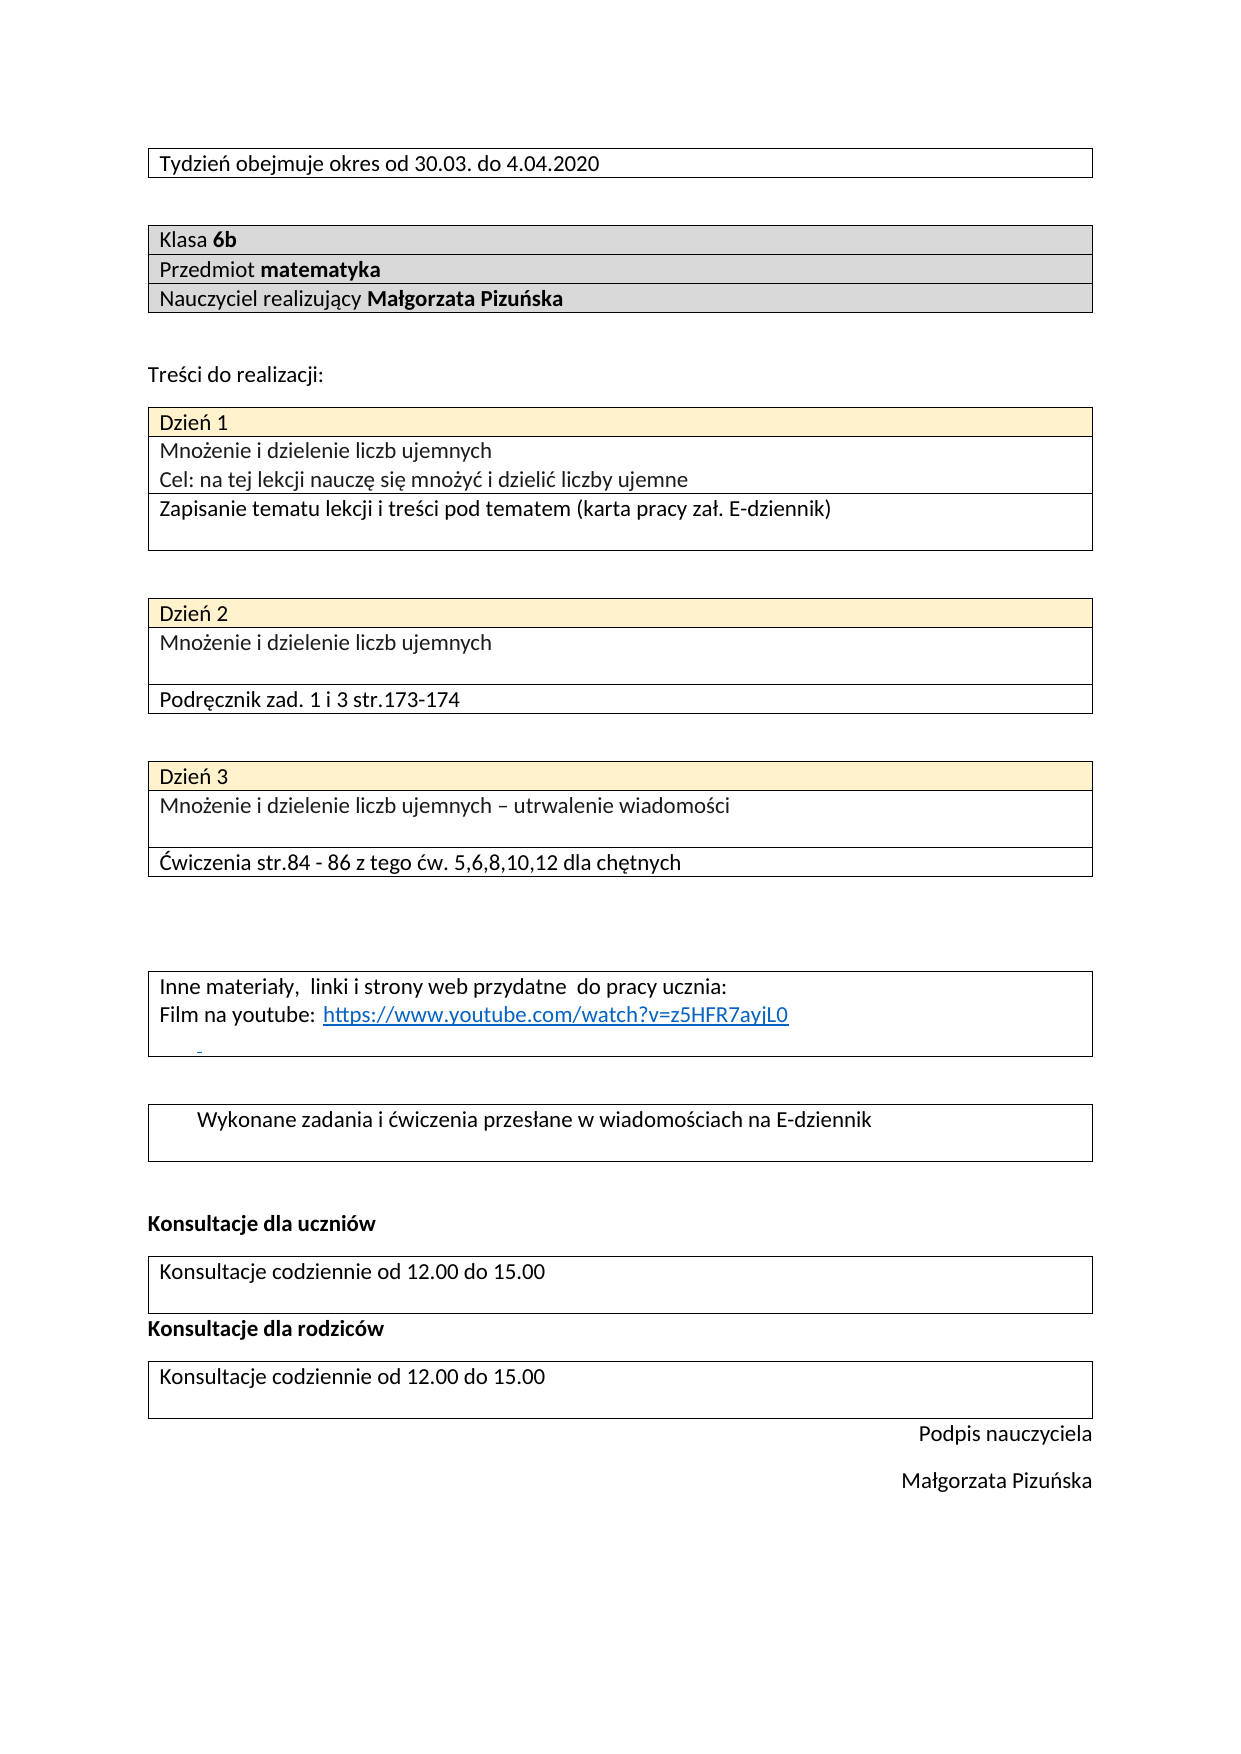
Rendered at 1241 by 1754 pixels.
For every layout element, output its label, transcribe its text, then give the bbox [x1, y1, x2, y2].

table_header Konsultacje codziennie od 12.00 do 15.00 [149, 1257, 1092, 1313]
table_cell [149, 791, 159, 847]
text Małgorzata Pizuńska [148, 1466, 1093, 1494]
table_cell Podręcznik zad. 1 i 3 str.173-174 [149, 685, 1092, 713]
text Podpis nauczyciela [148, 1419, 1093, 1447]
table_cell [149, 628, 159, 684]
table_header Dzień 2 [149, 599, 1092, 627]
table_header Konsultacje codziennie od 12.00 do 15.00 [149, 1362, 1092, 1418]
table_cell Nauczyciel realizujący Małgorzata Pizuńska [149, 284, 1092, 312]
table_header Inne materiały, linki i strony web przydatne do pracy ucznia: Film na youtube: https://www.youtube.com/watch?v=z5HFR7ayjL0 [149, 972, 1092, 1056]
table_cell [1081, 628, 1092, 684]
table_header Dzień 3 [149, 762, 1092, 790]
table_cell Ćwiczenia str.84 - 86 z tego ćw. 5,6,8,10,12 dla chętnych [149, 848, 1092, 876]
table_header Wykonane zadania i ćwiczenia przesłane w wiadomościach na E-dziennik [149, 1105, 1092, 1161]
table_cell Zapisanie tematu lekcji i treści pod tematem (karta pracy zał. E-dziennik) [149, 494, 1092, 550]
text Treści do realizacji: [148, 360, 1093, 388]
table_header Klasa 6b [149, 226, 1092, 254]
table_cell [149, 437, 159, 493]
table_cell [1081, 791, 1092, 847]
table_header Tydzień obejmuje okres od 30.03. do 4.04.2020 [149, 149, 1092, 177]
table_header Dzień 1 [149, 408, 1092, 436]
text Konsultacje dla uczniów [148, 1209, 1093, 1237]
table_cell Przedmiot matematyka [149, 255, 1092, 283]
text Konsultacje dla rodziców [148, 1314, 1093, 1342]
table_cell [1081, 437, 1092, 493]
